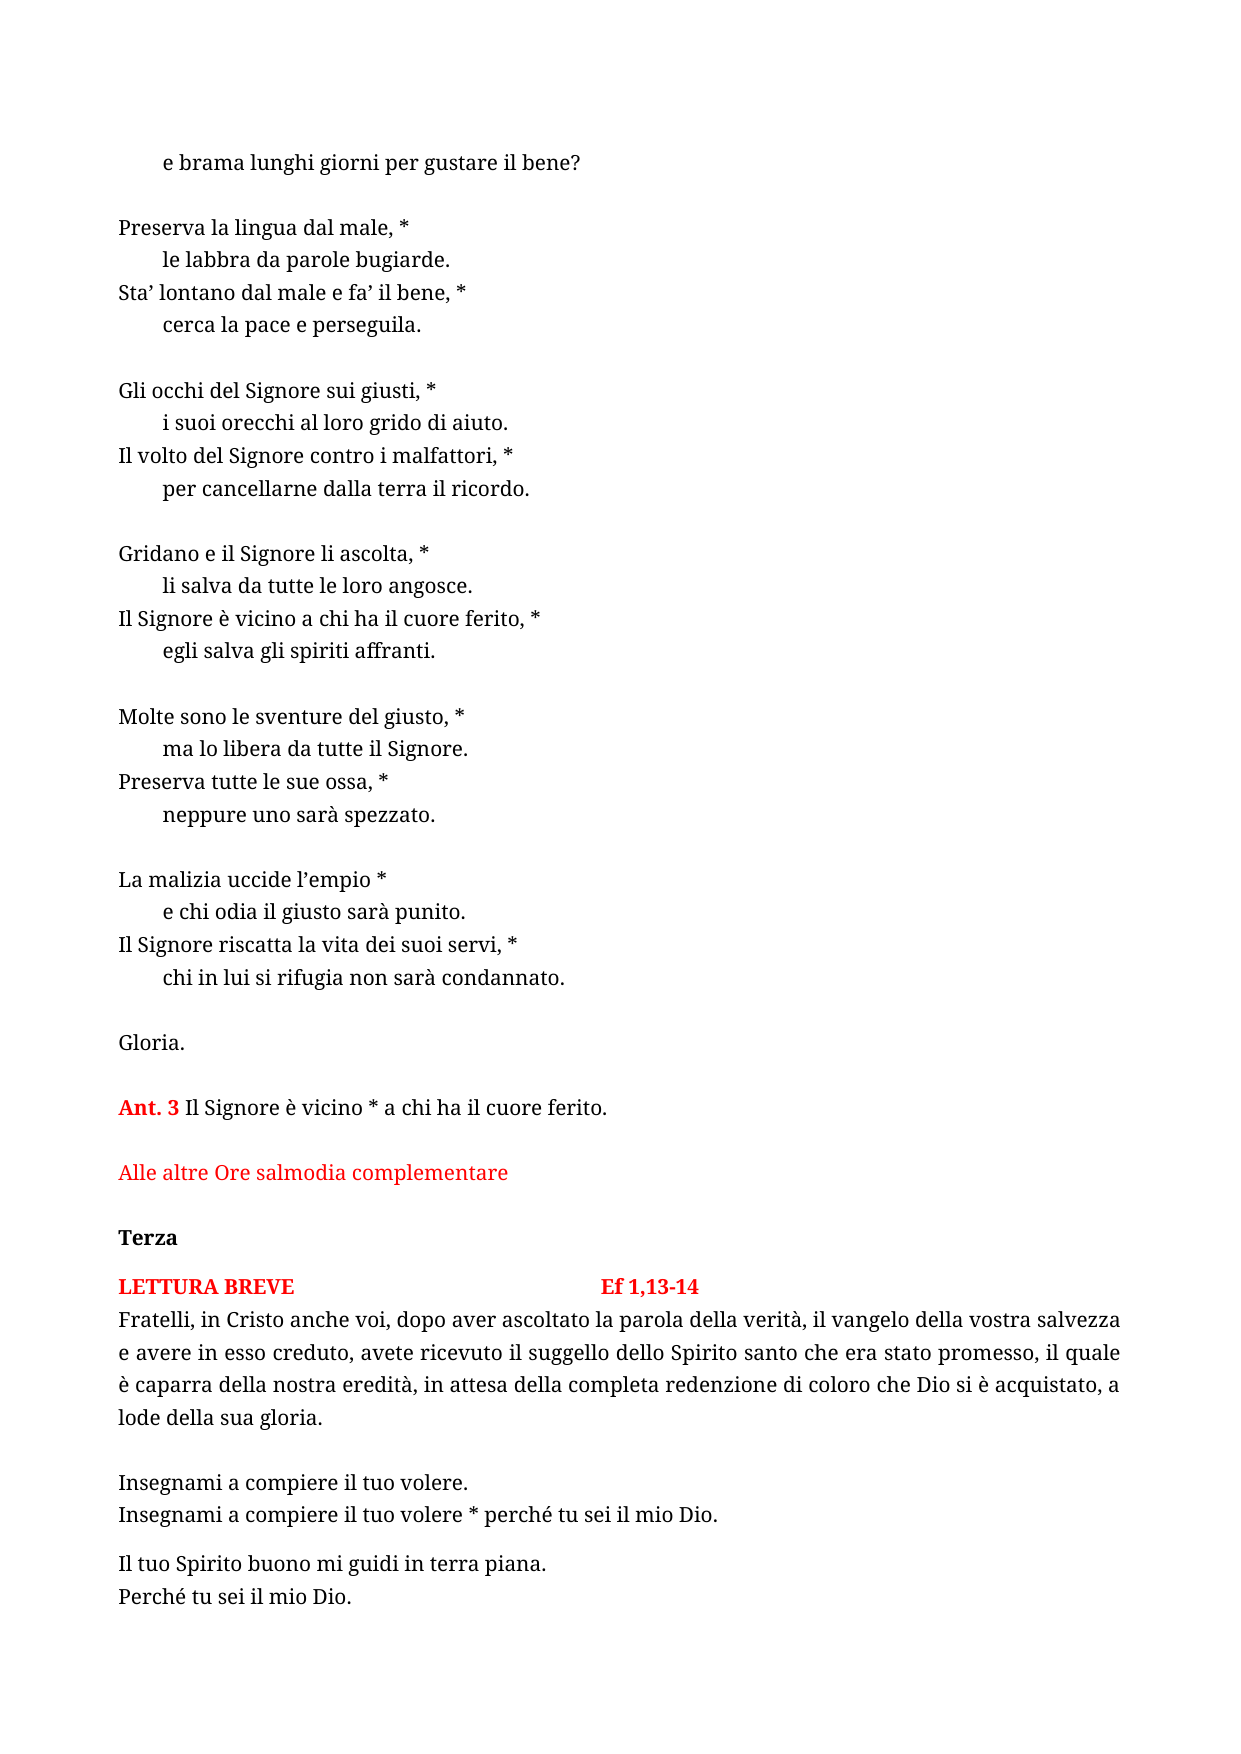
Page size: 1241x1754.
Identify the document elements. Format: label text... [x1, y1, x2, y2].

text Il Signore è vicino a chi ha il cuore ferito, * [118, 604, 1122, 632]
text egli salva gli spiriti affranti. [118, 637, 1122, 665]
text Il Signore riscatta la vita dei suoi servi, * [118, 930, 1122, 958]
text Preserva tutte le sue ossa, * [118, 767, 1122, 796]
text li salva da tutte le loro angosce. [118, 571, 1122, 600]
text Sta’ lontano dal male e fa’ il bene, * [118, 278, 1122, 306]
text Gli occhi del Signore sui giusti, * [118, 376, 1122, 404]
text Gridano e il Signore li ascolta, * [118, 539, 1122, 567]
text Insegnami a compiere il tuo volere. [118, 1468, 1122, 1496]
text Ant. 3 Il Signore è vicino * a chi ha il cuore ferito. [118, 1093, 1122, 1122]
text e brama lunghi giorni per gustare il bene? [118, 148, 1122, 176]
text i suoi orecchi al loro grido di aiuto. [118, 408, 1122, 437]
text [118, 1501, 1122, 1529]
text LETTURA BREVE Ef 1,13-14 [118, 1272, 1122, 1301]
text le labbra da parole bugiarde. [118, 245, 1122, 274]
text Il tuo Spirito buono mi guidi in terra piana. [118, 1549, 1122, 1578]
text Molte sono le sventure del giusto, * [118, 702, 1122, 730]
text Fratelli, in Cristo anche voi, dopo aver ascoltato la parola della verità, il vangelo della vostra salvezza e avere in esso creduto, avete ricevuto il suggello dello Spirito santo che era stato promesso, il quale è caparra della nostra eredità, in attesa della completa redenzione di coloro che Dio si è acquistato, a lode della sua gloria. [118, 1305, 1122, 1431]
text Perché tu sei il mio Dio. [118, 1582, 1122, 1611]
text Gloria. [118, 1028, 1122, 1056]
text ma lo libera da tutte il Signore. [118, 734, 1122, 763]
text Terza [118, 1223, 1122, 1252]
text Alle altre Ore salmodia complementare [118, 1158, 1122, 1187]
text Il volto del Signore contro i malfattori, * [118, 441, 1122, 469]
text neppure uno sarà spezzato. [118, 800, 1122, 828]
text e chi odia il giusto sarà punito. [118, 897, 1122, 926]
text Preserva la lingua dal male, * [118, 213, 1122, 241]
text La malizia uccide l’empio * [118, 865, 1122, 893]
text chi in lui si rifugia non sarà condannato. [118, 963, 1122, 991]
text cerca la pace e perseguila. [118, 311, 1122, 339]
text per cancellarne dalla terra il ricordo. [118, 474, 1122, 502]
